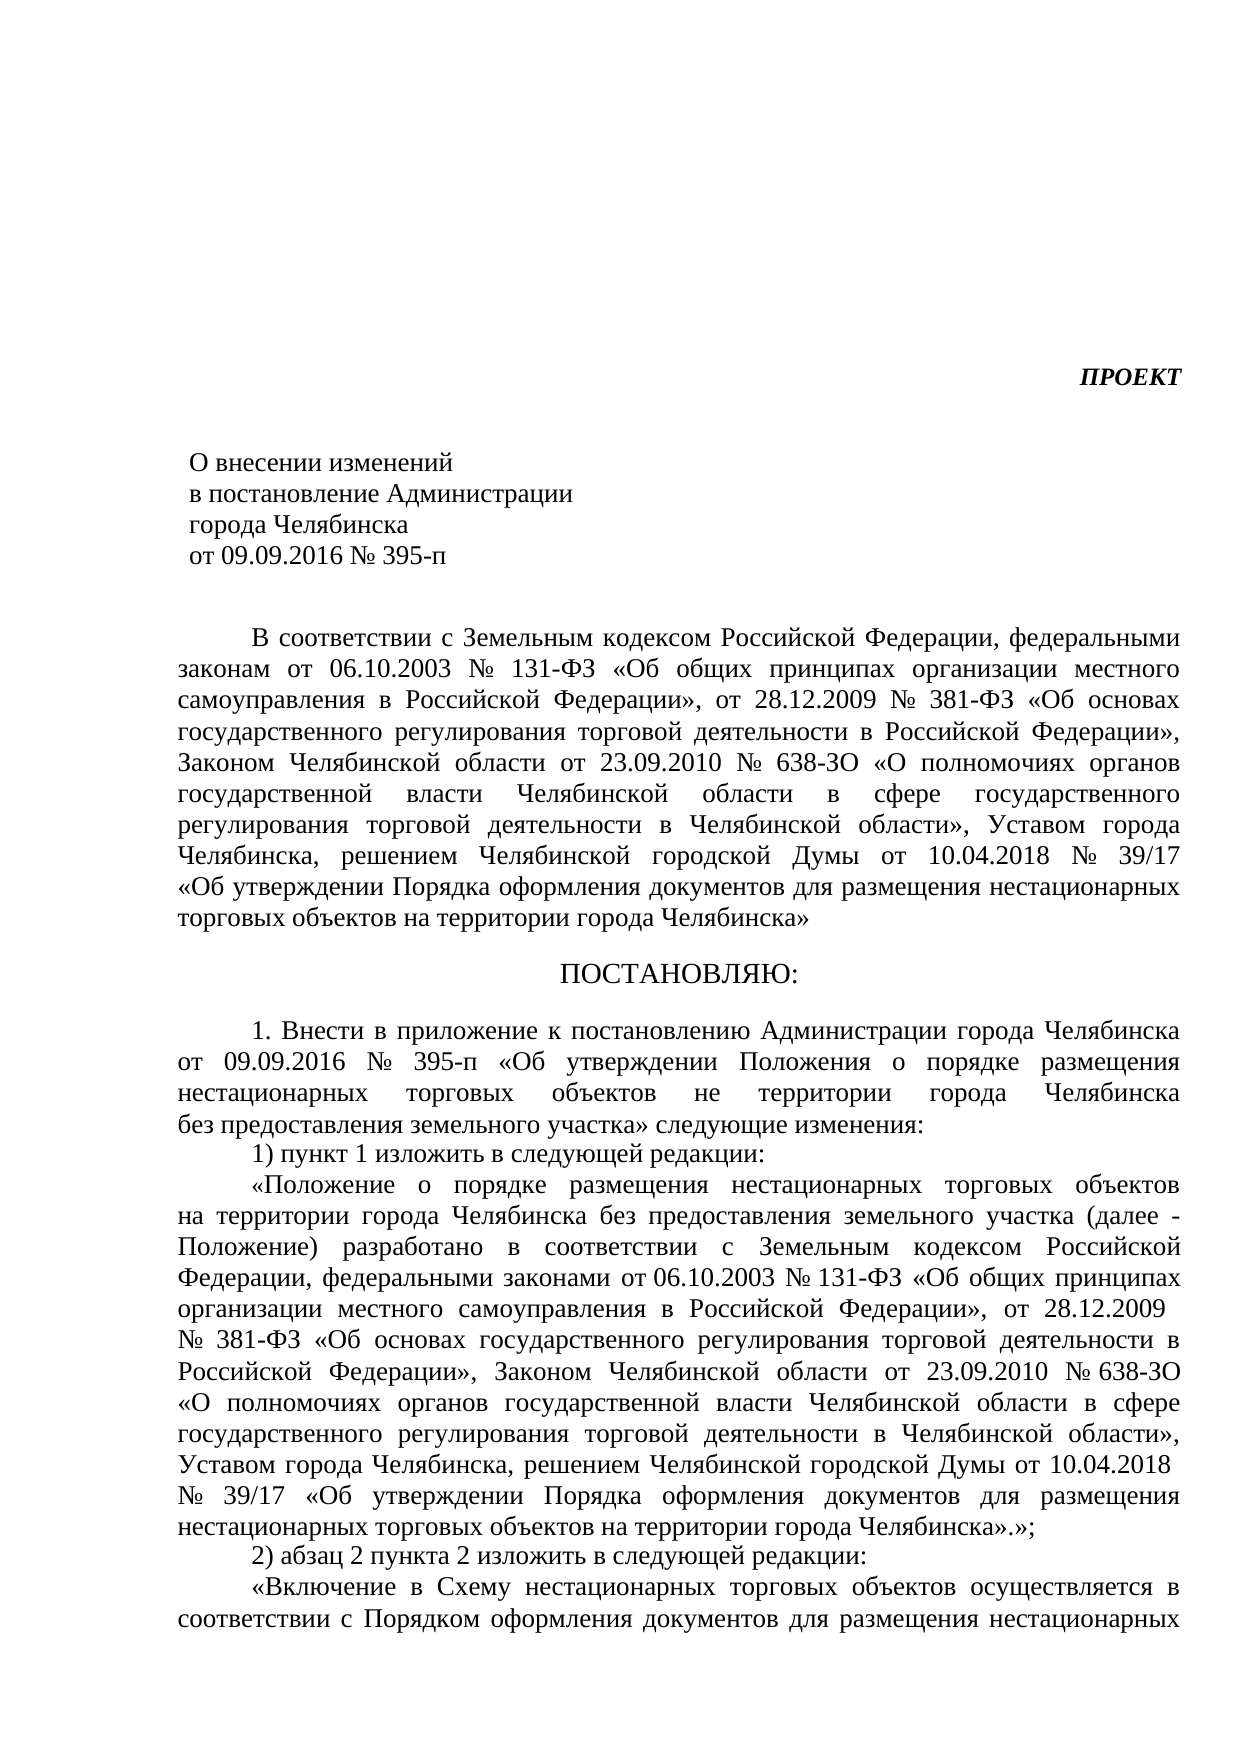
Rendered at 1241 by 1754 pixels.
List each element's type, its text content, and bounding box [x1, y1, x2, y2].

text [177, 1571, 1181, 1633]
list 2) абзац 2 пункта 2 изложить в следующей редакции: [177, 1542, 1181, 1571]
text в постановление Администрации [189, 477, 605, 508]
text 1. Внести в приложение к постановлению Администрации города Челябинска от 09.09.2016 № 395-п «Об утверждении Положения о порядке размещения нестационарных торговых объектов не территории города Челябинска без предоставления земельного участка» следующие изменения: [177, 1014, 1181, 1139]
text ПОСТАНОВЛЯЮ: [177, 957, 1181, 990]
list 1) пункт 1 изложить в следующей редакции: [177, 1139, 1181, 1168]
text от 09.09.2016 № 395-п [189, 539, 605, 571]
text О внесении изменений [189, 446, 605, 477]
text ПРОЕКТ [177, 362, 1181, 391]
text «Положение о порядке размещения нестационарных торговых объектов на территории города Челябинска без предоставления земельного участка (далее - Положение) разработано в соответствии с Земельным кодексом Российской Федерации, федеральными законами от 06.10.2003 № 131-ФЗ «Об общих принципах организации местного самоуправления в Российской Федерации», от 28.12.2009 № 381-ФЗ «Об основах государственного регулирования торговой деятельности в Российской Федерации», Законом Челябинской области от 23.09.2010 № 638-ЗО «О полномочиях органов государственной власти Челябинской области в сфере государственного регулирования торговой деятельности в Челябинской области», Уставом города Челябинска, решением Челябинской городской Думы от 10.04.2018 № 39/17 «Об утверждении Порядка оформления документов для размещения нестационарных торговых объектов на территории города Челябинска».»; [177, 1168, 1181, 1542]
text В соответствии с Земельным кодексом Российской Федерации, федеральными законам от 06.10.2003 № 131-ФЗ «Об общих принципах организации местного самоуправления в Российской Федерации», от 28.12.2009 № 381-ФЗ «Об основах государственного регулирования торговой деятельности в Российской Федерации», Законом Челябинской области от 23.09.2010 № 638-ЗО «О полномочиях органов государственной власти Челябинской области в сфере государственного регулирования торговой деятельности в Челябинской области», Уставом города Челябинска, решением Челябинской городской Думы от 10.04.2018 № 39/17 «Об утверждении Порядка оформления документов для размещения нестационарных торговых объектов на территории города Челябинска» [177, 621, 1181, 933]
text города Челябинска [189, 508, 605, 539]
